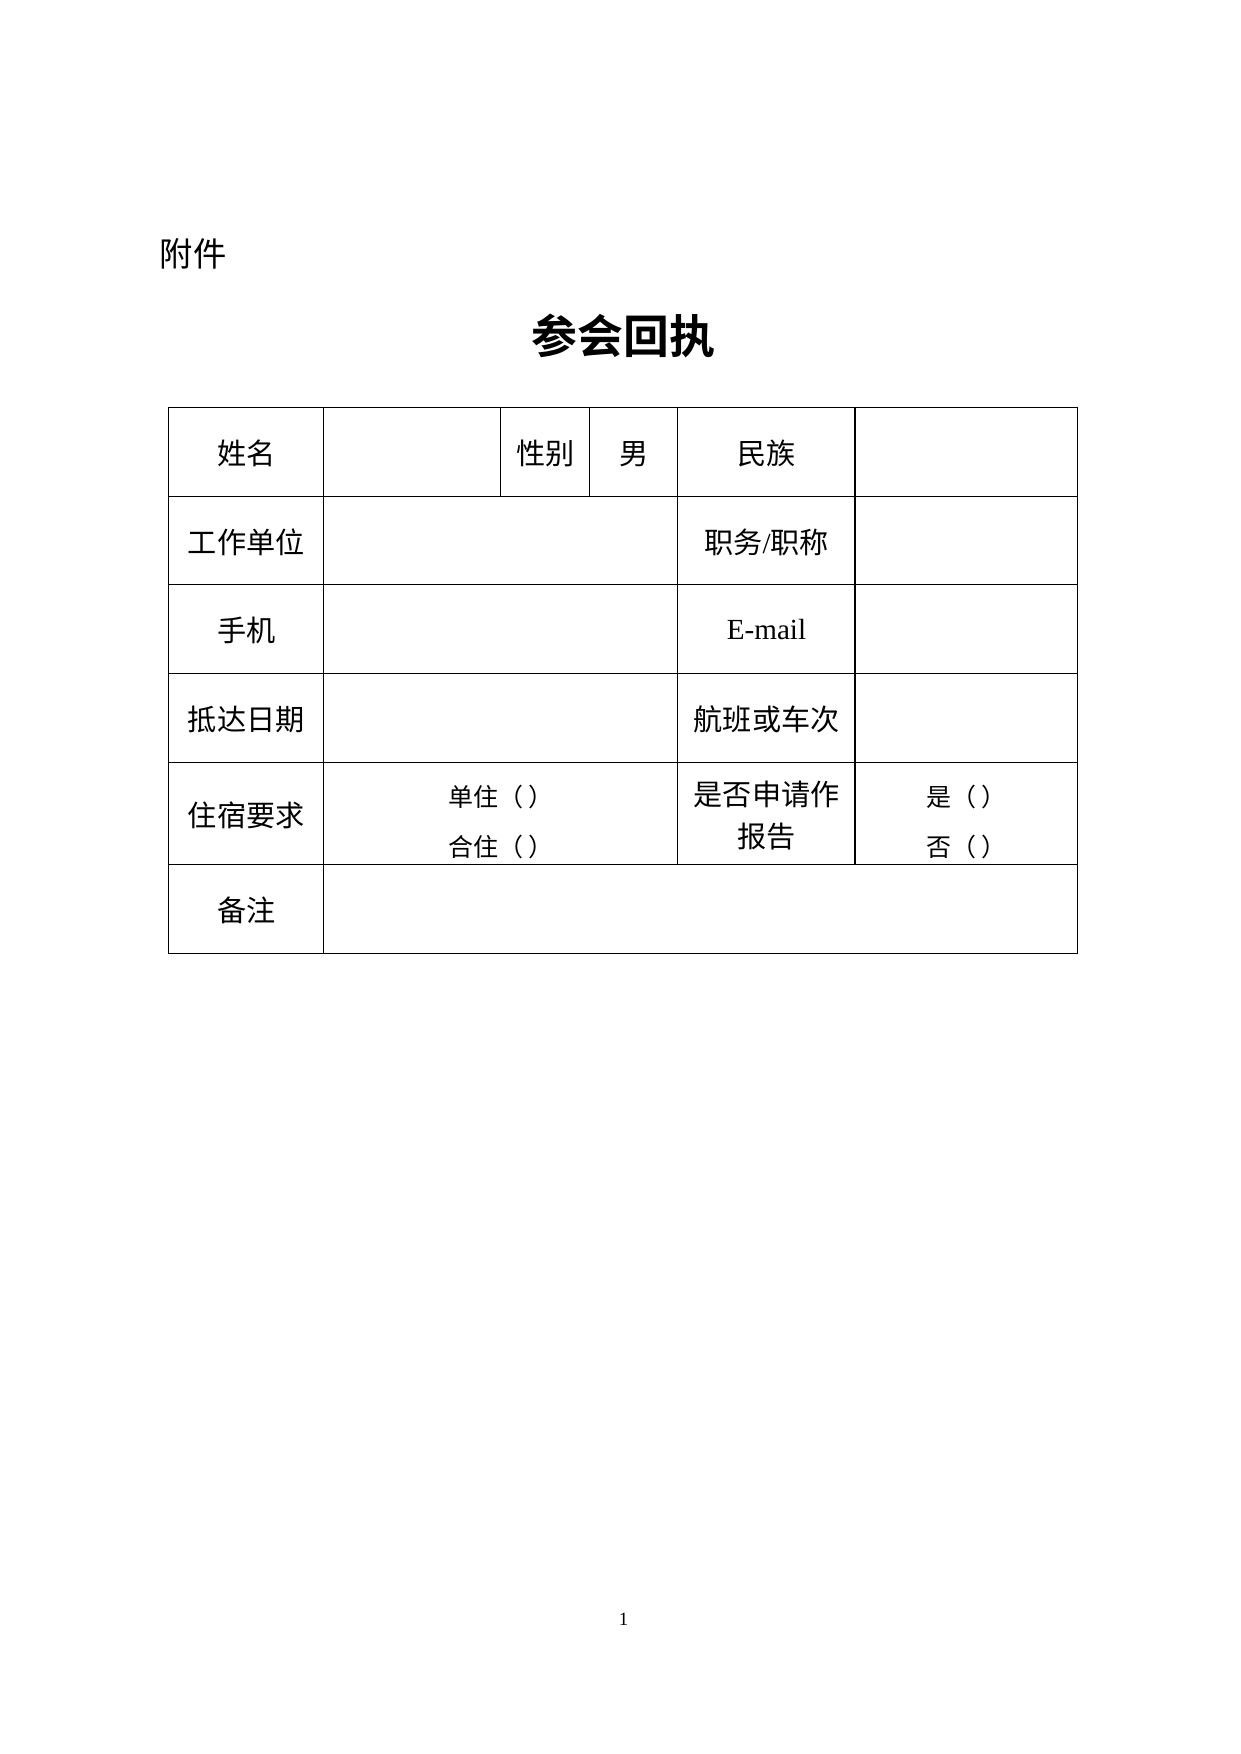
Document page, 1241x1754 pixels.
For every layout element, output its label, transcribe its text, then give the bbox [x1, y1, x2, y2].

table_cell 备注 [169, 865, 323, 953]
table_cell [324, 585, 677, 673]
table_cell [324, 674, 677, 762]
table_cell [856, 497, 1077, 584]
table_header [324, 408, 500, 496]
table_cell [856, 585, 1077, 673]
table_cell 航班或车次 [678, 674, 854, 762]
text 参会回执 [159, 284, 1087, 382]
table_cell 工作单位 [169, 497, 323, 584]
table_header 性别 [501, 408, 589, 496]
table_cell E-mail [678, 585, 854, 673]
table_cell [856, 674, 1077, 762]
table_cell 是（ ） 否（ ） [856, 763, 1077, 864]
table_cell 抵达日期 [169, 674, 323, 762]
table_header 民族 [678, 408, 854, 496]
table_cell 单住（ ） 合住（ ） [324, 763, 677, 864]
table_header 姓名 [169, 408, 323, 496]
text 附件 [159, 219, 1087, 284]
table_cell [324, 497, 677, 584]
table_header 男 [590, 408, 677, 496]
table_cell 职务/职称 [678, 497, 854, 584]
table_header [856, 408, 1077, 496]
table_cell [324, 865, 1077, 953]
table_cell 住宿要求 [169, 763, 323, 864]
table_cell 手机 [169, 585, 323, 673]
table_cell 是否申请作报告 [678, 763, 854, 864]
